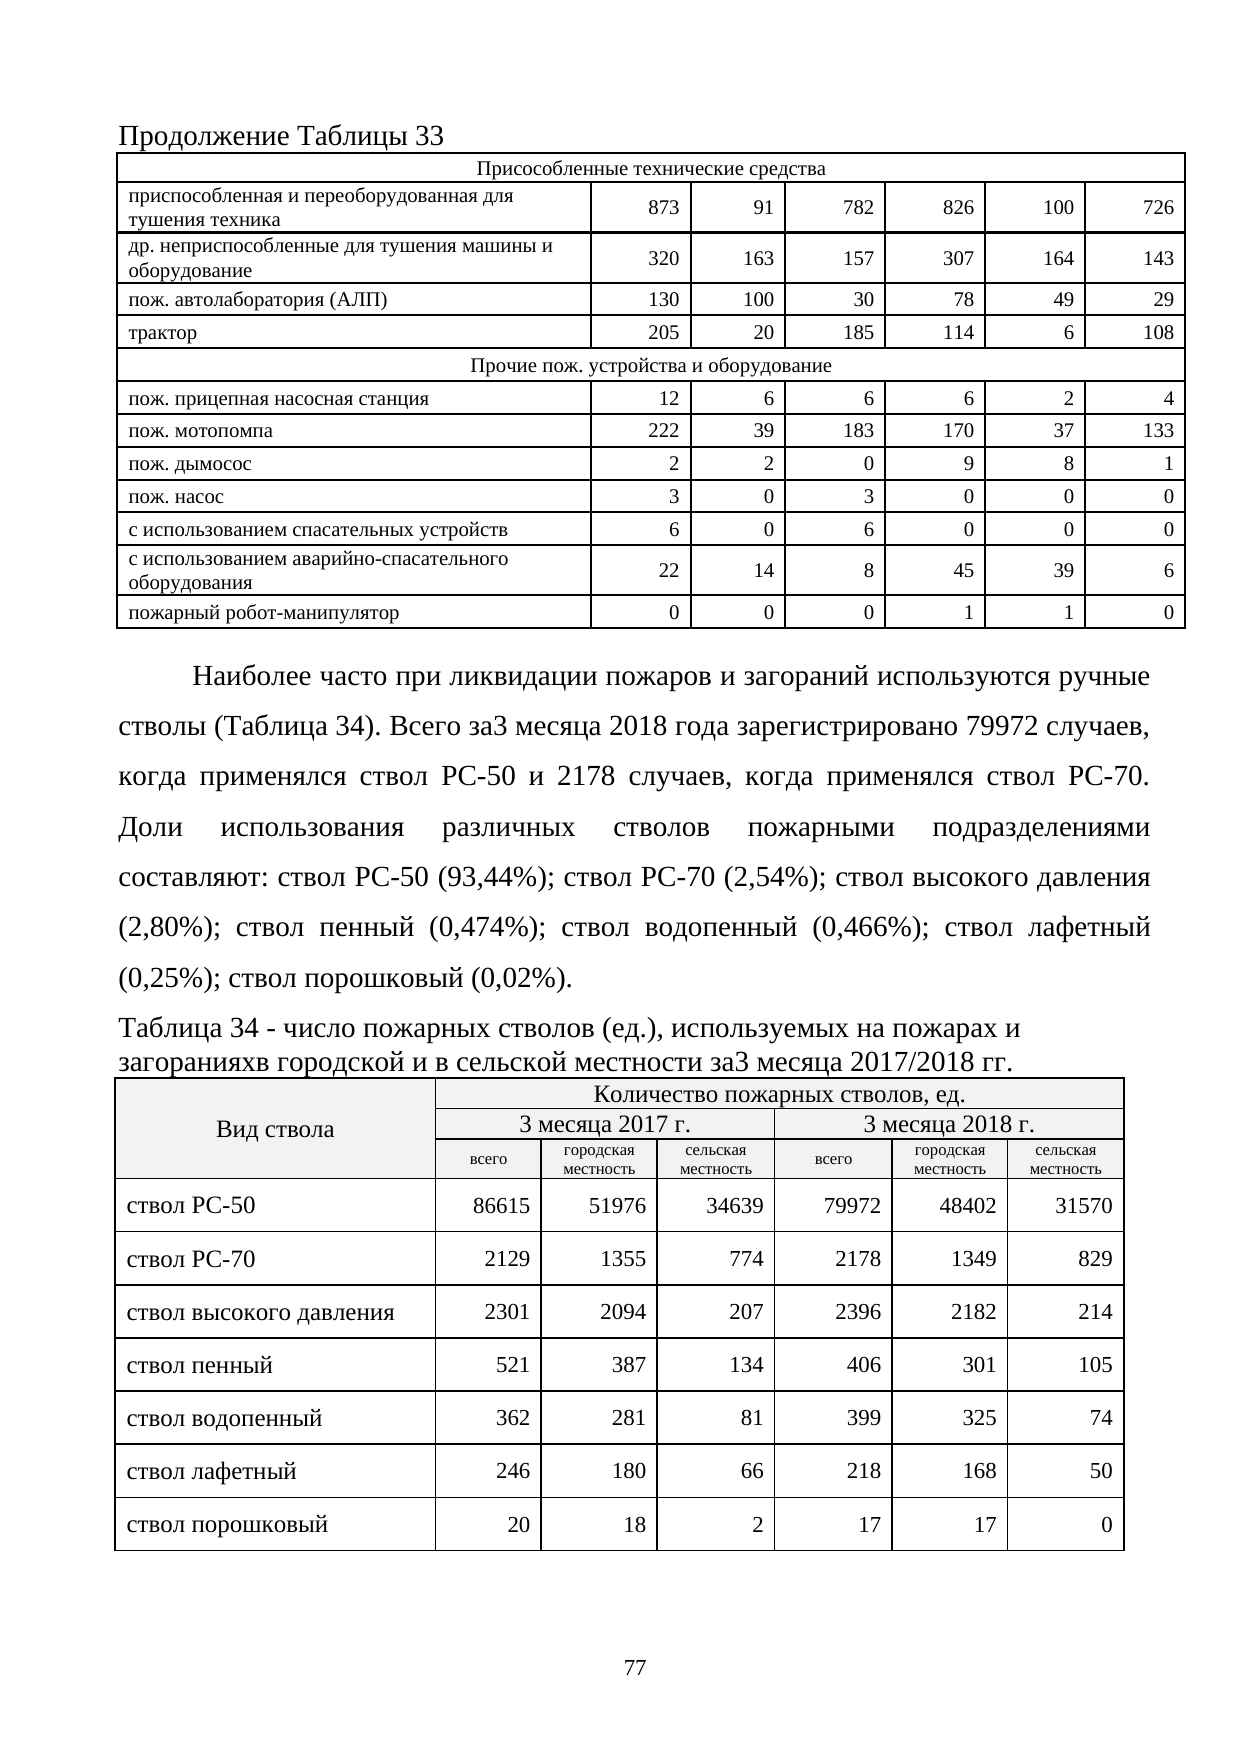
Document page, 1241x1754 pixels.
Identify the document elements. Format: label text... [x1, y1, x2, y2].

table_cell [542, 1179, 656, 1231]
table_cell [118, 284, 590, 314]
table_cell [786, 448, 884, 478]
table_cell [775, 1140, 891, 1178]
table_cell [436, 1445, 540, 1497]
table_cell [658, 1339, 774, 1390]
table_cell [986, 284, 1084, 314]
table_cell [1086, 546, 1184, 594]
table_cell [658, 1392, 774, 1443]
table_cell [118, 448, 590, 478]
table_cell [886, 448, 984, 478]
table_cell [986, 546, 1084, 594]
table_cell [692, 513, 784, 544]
text Наиболее часто при ликвидации пожаров и загораний используются ручные стволы (Таблица 34). Всего за3 месяца 2018 года зарегистрировано 79972 случаев, когда применялся ствол РС-50 и 2178 случаев, когда применялся ствол РС-70. Доли использования различных стволов пожарными подразделениями составляют: ствол РС-50 (93,44%); ствол РС-70 (2,54%); ствол высокого давления (2,80%); ствол пенный (0,474%); ствол водопенный (0,466%); ствол лафетный (0,25%); ствол порошковый (0,02%). [118, 658, 1152, 993]
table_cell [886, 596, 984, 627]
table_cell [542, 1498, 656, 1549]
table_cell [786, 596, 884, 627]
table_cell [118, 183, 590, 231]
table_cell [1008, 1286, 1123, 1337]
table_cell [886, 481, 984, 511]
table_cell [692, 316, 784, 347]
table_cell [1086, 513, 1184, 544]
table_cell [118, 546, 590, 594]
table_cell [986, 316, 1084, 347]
text Продолжение Таблицы 33 [118, 118, 1152, 152]
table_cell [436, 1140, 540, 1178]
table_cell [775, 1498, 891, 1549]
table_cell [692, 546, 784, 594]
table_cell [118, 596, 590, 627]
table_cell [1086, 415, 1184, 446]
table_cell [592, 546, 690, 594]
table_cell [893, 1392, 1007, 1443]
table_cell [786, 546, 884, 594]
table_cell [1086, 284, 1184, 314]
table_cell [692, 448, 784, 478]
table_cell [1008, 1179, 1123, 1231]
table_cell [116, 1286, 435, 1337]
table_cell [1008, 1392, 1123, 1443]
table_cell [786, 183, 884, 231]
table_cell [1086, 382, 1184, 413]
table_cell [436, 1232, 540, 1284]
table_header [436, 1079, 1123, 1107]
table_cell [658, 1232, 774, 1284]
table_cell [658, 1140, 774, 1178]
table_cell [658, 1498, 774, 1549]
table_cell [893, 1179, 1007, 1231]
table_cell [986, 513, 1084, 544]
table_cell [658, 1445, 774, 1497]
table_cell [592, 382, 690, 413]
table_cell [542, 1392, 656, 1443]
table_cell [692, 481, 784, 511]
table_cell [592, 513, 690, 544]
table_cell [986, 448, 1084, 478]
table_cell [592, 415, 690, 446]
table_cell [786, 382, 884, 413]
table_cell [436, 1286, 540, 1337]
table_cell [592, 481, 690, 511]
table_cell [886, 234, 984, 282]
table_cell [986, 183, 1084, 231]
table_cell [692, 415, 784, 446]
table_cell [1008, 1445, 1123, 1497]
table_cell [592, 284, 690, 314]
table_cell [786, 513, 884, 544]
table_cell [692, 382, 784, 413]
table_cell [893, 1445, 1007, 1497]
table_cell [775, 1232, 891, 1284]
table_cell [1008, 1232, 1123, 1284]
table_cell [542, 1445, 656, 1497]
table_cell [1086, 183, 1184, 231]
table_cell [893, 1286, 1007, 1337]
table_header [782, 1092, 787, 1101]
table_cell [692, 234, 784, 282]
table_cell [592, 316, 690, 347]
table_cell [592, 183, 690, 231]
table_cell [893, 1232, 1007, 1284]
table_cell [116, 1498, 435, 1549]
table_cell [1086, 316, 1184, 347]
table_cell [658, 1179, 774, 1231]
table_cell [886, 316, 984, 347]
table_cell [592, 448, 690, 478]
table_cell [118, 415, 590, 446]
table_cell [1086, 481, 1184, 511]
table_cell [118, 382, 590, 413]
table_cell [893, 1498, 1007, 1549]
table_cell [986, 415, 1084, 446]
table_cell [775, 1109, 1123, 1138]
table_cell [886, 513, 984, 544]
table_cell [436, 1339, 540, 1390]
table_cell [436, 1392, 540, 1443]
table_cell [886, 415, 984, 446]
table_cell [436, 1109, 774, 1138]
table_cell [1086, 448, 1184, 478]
text Таблица 34 - число пожарных стволов (ед.), используемых на пожарах и загоранияхв городской и в сельской местности за3 месяца 2017/2018 гг. [118, 1010, 1152, 1077]
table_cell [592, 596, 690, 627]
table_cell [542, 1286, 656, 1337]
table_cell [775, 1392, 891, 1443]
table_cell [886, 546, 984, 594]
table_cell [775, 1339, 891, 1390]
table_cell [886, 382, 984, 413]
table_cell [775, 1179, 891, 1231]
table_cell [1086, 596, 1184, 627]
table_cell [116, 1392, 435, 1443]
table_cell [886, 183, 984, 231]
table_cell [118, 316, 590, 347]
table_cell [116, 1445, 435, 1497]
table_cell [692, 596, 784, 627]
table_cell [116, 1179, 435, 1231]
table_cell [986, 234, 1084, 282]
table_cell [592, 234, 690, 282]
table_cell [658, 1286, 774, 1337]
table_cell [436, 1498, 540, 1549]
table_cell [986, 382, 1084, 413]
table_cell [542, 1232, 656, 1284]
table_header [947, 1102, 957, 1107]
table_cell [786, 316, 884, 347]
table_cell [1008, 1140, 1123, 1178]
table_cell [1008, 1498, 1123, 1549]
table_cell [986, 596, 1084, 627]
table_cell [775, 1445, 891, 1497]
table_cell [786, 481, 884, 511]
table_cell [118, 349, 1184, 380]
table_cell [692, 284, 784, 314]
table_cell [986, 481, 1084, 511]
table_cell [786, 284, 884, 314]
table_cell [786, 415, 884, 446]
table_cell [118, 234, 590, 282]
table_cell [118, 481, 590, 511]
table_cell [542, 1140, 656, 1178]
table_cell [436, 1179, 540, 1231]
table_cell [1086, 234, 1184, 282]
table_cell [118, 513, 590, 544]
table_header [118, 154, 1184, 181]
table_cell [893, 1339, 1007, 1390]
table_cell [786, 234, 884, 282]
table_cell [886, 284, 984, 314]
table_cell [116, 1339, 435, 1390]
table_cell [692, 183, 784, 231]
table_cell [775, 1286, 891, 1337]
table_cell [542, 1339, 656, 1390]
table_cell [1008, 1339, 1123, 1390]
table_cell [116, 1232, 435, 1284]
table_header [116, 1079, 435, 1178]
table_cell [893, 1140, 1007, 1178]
